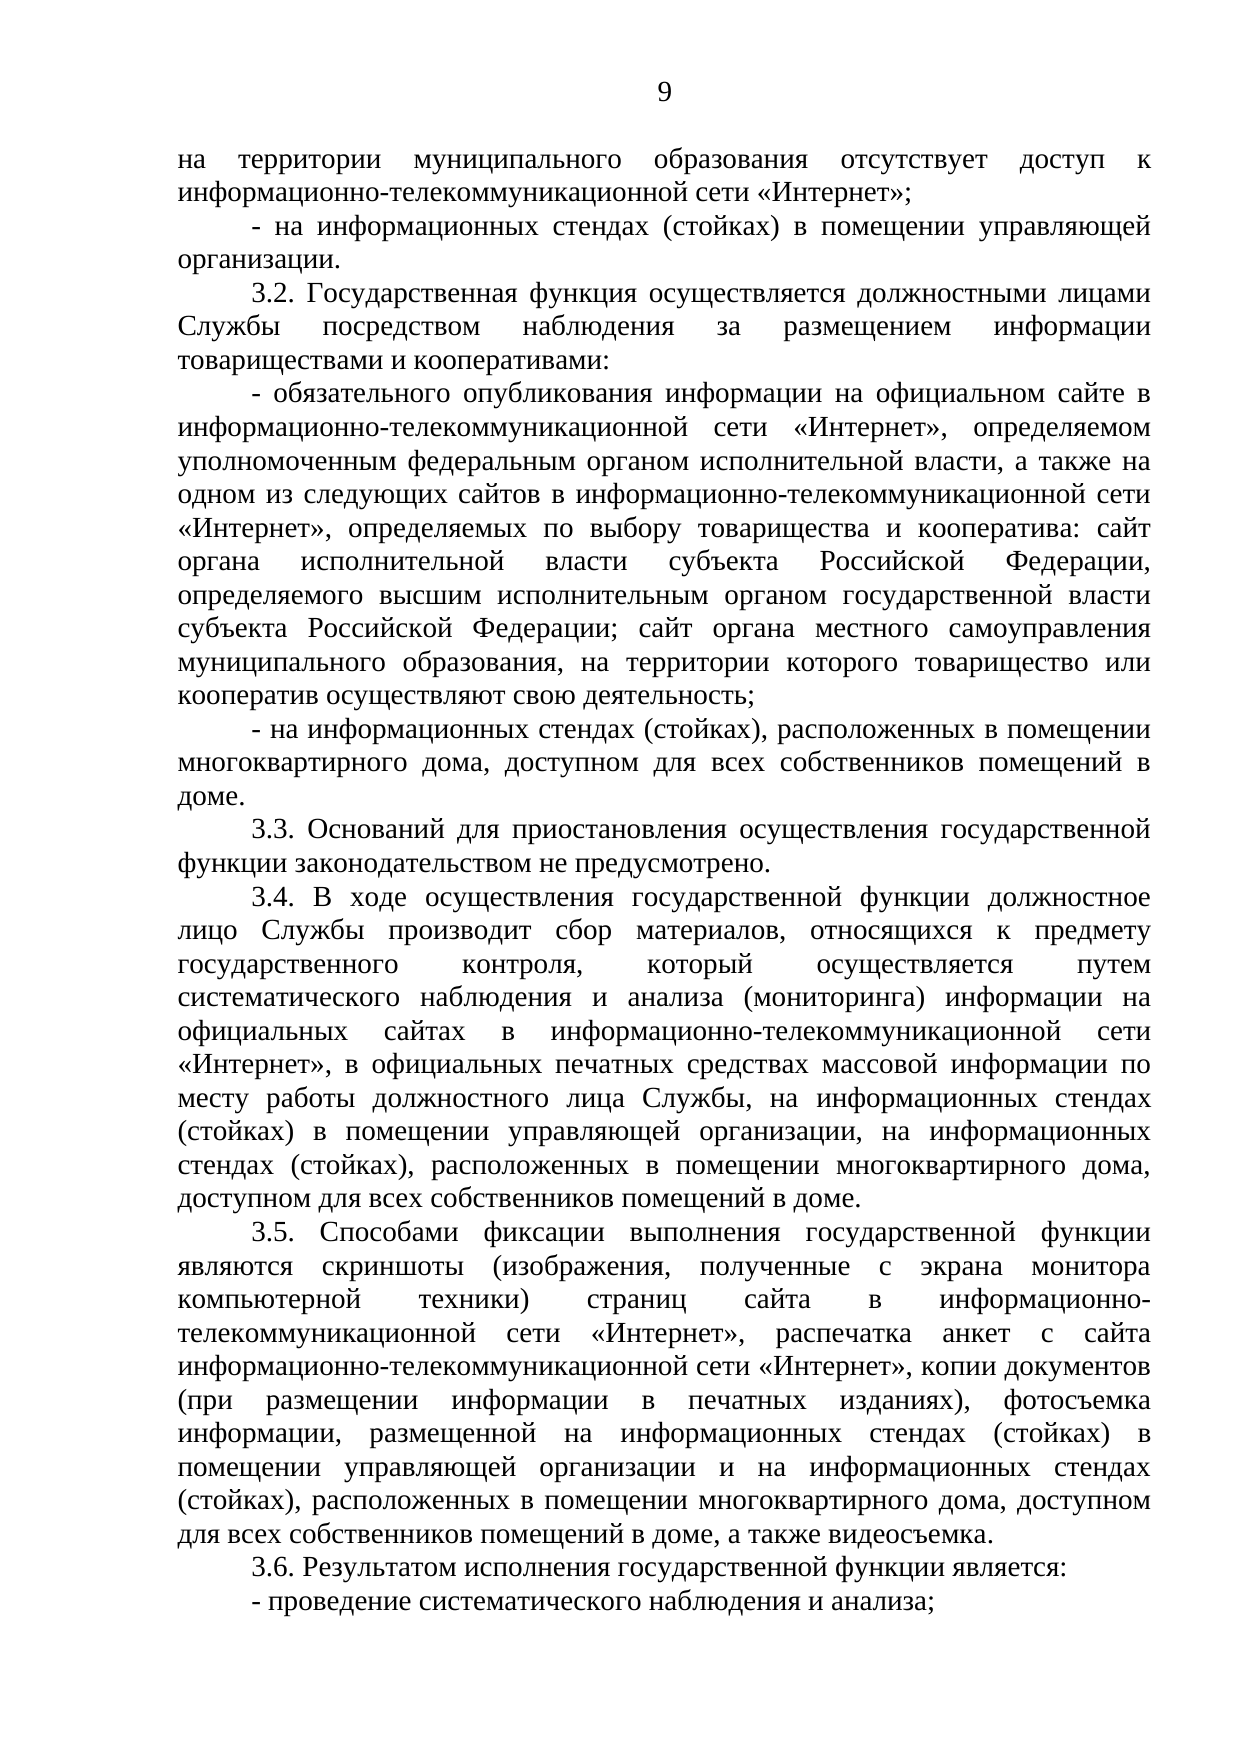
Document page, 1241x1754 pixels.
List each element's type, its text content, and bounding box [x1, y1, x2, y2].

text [177, 141, 1152, 208]
text - на информационных стендах (стойках) в помещении управляющей организации. [177, 208, 1152, 275]
text 3.4. В ходе осуществления государственной функции должностное лицо Службы производит сбор материалов, относящихся к предмету государственного контроля, который осуществляется путем систематического наблюдения и анализа (мониторинга) информации на официальных сайтах в информационно-телекоммуникационной сети «Интернет», в официальных печатных средствах массовой информации по месту работы должностного лица Службы, на информационных стендах (стойках) в помещении управляющей организации, на информационных стендах (стойках), расположенных в помещении многоквартирного дома, доступном для всех собственников помещений в доме. [177, 879, 1152, 1214]
text 3.6. Результатом исполнения государственной функции является: [177, 1549, 1152, 1583]
text - проведение систематического наблюдения и анализа; [177, 1583, 1152, 1617]
text 3.3. Оснований для приостановления осуществления государственной функции законодательством не предусмотрено. [177, 812, 1152, 879]
text 3.2. Государственная функция осуществляется должностными лицами Службы посредством наблюдения за размещением информации товариществами и кооперативами: [177, 275, 1152, 376]
text - обязательного опубликования информации на официальном сайте в информационно-телекоммуникационной сети «Интернет», определяемом уполномоченным федеральным органом исполнительной власти, а также на одном из следующих сайтов в информационно-телекоммуникационной сети «Интернет», определяемых по выбору товарищества и кооператива: сайт органа исполнительной власти субъекта Российской Федерации, определяемого высшим исполнительным органом государственной власти субъекта Российской Федерации; сайт органа местного самоуправления муниципального образования, на территории которого товарищество или кооператив осуществляют свою деятельность; [177, 376, 1152, 711]
text 3.5. Способами фиксации выполнения государственной функции являются скриншоты (изображения, полученные с экрана монитора компьютерной техники) страниц сайта в информационно-телекоммуникационной сети «Интернет», распечатка анкет с сайта информационно-телекоммуникационной сети «Интернет», копии документов (при размещении информации в печатных изданиях), фотосъемка информации, размещенной на информационных стендах (стойках) в помещении управляющей организации и на информационных стендах (стойках), расположенных в помещении многоквартирного дома, доступном для всех собственников помещений в доме, а также видеосъемка. [177, 1214, 1152, 1549]
text - на информационных стендах (стойках), расположенных в помещении многоквартирного дома, доступном для всех собственников помещений в доме. [177, 711, 1152, 812]
